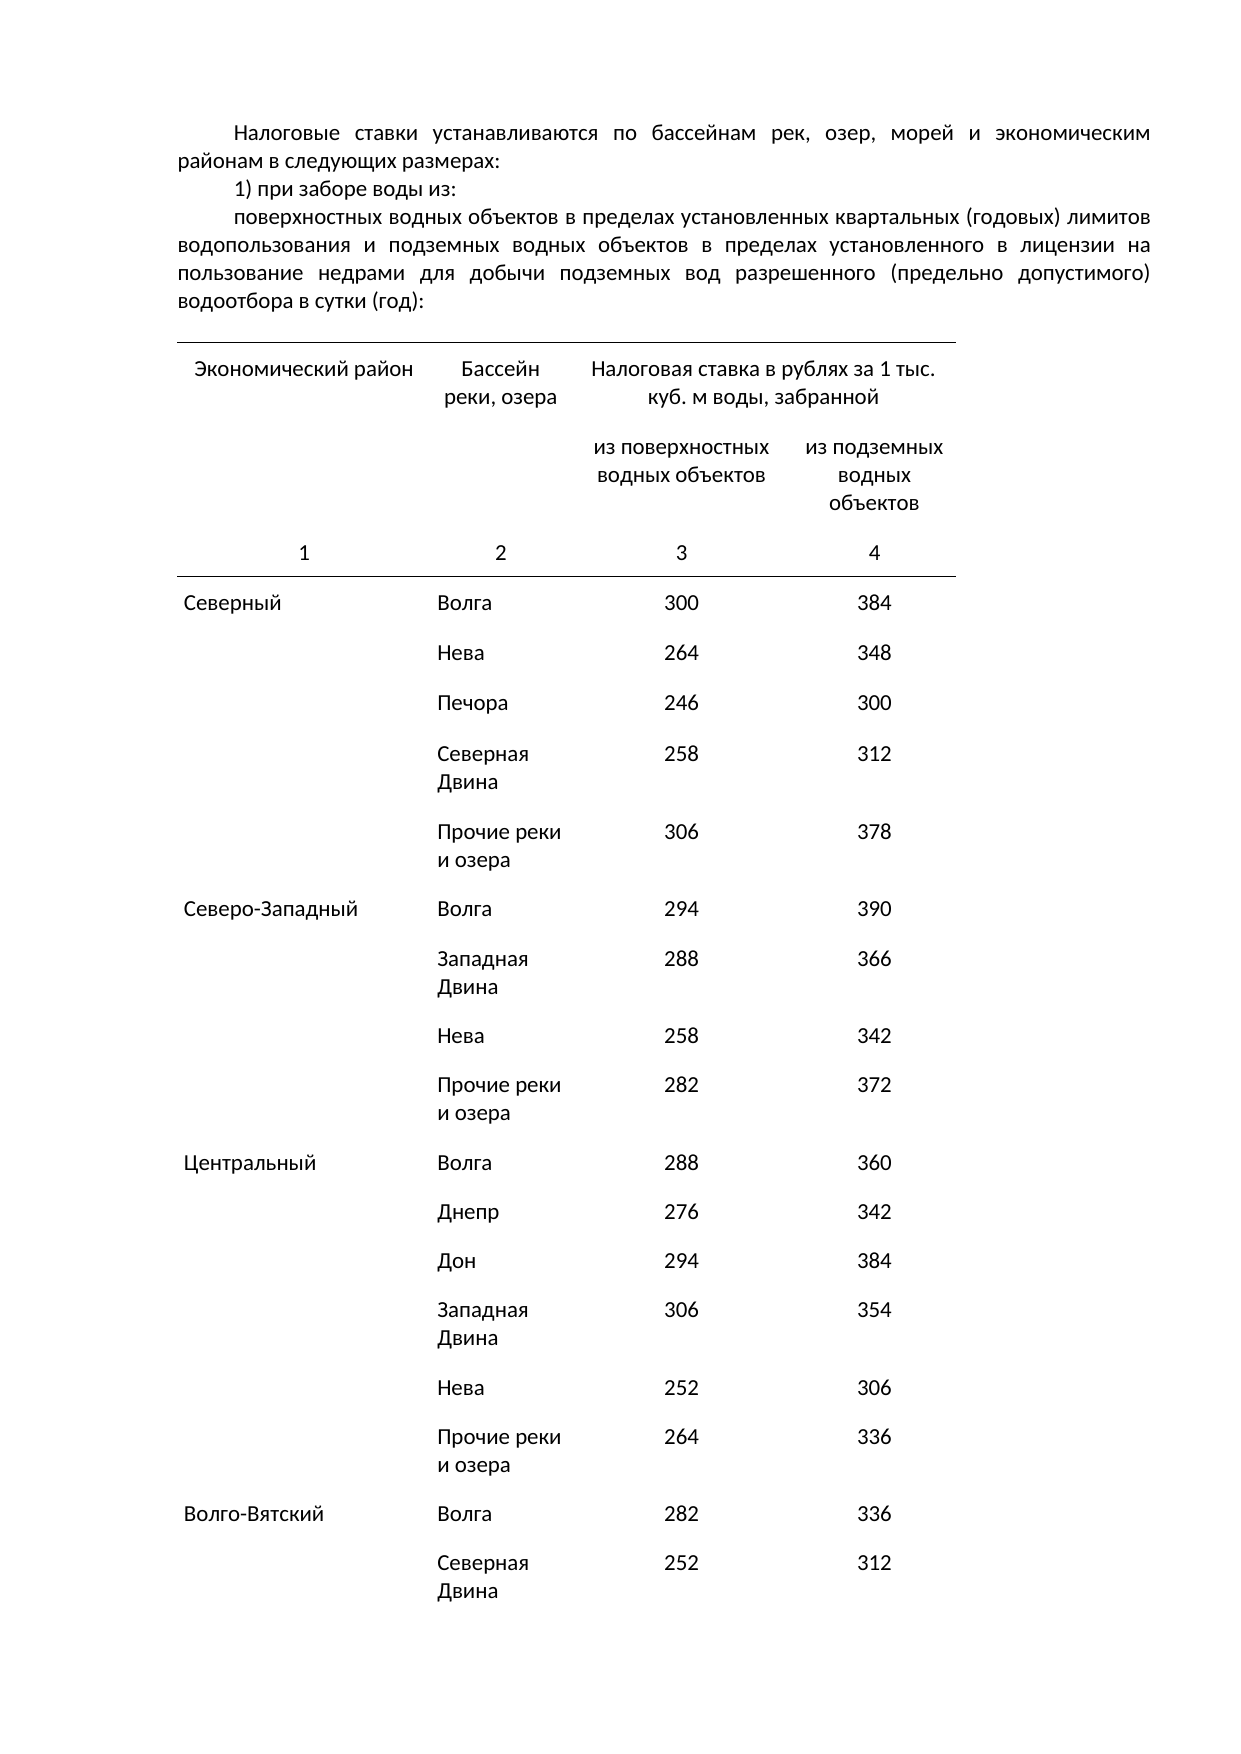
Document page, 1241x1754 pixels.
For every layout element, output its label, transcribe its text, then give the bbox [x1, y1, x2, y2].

table_cell 336 [792, 1411, 956, 1489]
table_header Бассейн реки, озера [431, 343, 571, 527]
table_cell Днепр [431, 1186, 571, 1236]
table_cell из подземных водных объектов [792, 421, 956, 527]
table_cell 306 [792, 1362, 956, 1411]
table_cell Западная Двина [431, 1285, 571, 1362]
table_cell Северо-Западный [177, 884, 431, 1137]
table_cell 312 [792, 727, 956, 806]
table_cell 300 [571, 577, 792, 627]
table_cell 390 [792, 884, 956, 933]
table_cell Волга [431, 884, 571, 933]
table_cell 4 [792, 527, 956, 576]
text Налоговые ставки устанавливаются по бассейнам рек, озер, морей и экономическим районам в следующих размерах: [177, 118, 1152, 174]
table_cell 288 [571, 1137, 792, 1186]
table_cell 360 [792, 1137, 956, 1186]
table_cell Дон [431, 1236, 571, 1285]
table_cell из поверхностных водных объектов [571, 421, 792, 527]
table_cell Волго-Вятский [177, 1489, 431, 1615]
table_cell 306 [571, 1285, 792, 1362]
table_cell 264 [571, 627, 792, 677]
table_cell 258 [571, 727, 792, 806]
table_cell 252 [571, 1538, 792, 1615]
table_cell Центральный [177, 1137, 431, 1489]
table_cell 288 [571, 933, 792, 1010]
table_cell 342 [792, 1186, 956, 1236]
table_cell Нева [431, 1362, 571, 1411]
table_cell 372 [792, 1060, 956, 1137]
table_cell Западная Двина [431, 933, 571, 1010]
table_cell 276 [571, 1186, 792, 1236]
table_cell 336 [792, 1489, 956, 1538]
table_header Налоговая ставка в рублях за 1 тыс. куб. м воды, забранной [571, 343, 956, 421]
table_cell 384 [792, 577, 956, 627]
table_cell Прочие реки и озера [431, 1060, 571, 1137]
table_cell 264 [571, 1411, 792, 1489]
table_cell Северный [177, 577, 431, 884]
table_cell 252 [571, 1362, 792, 1411]
table_cell Северная Двина [431, 1538, 571, 1615]
table_cell 354 [792, 1285, 956, 1362]
table_cell 348 [792, 627, 956, 677]
table_cell 2 [431, 527, 571, 576]
table_cell Печора [431, 677, 571, 727]
table_cell 300 [792, 677, 956, 727]
table_cell 294 [571, 1236, 792, 1285]
table_cell Нева [431, 1010, 571, 1060]
table_cell 366 [792, 933, 956, 1010]
table_cell 258 [571, 1010, 792, 1060]
table_cell 1 [177, 527, 431, 576]
table_cell Прочие реки и озера [431, 1411, 571, 1489]
table_cell Волга [431, 1489, 571, 1538]
table_cell Волга [431, 1137, 571, 1186]
table_cell Нева [431, 627, 571, 677]
table_cell Северная Двина [431, 727, 571, 806]
table_cell 384 [792, 1236, 956, 1285]
table_cell 282 [571, 1060, 792, 1137]
table_cell Прочие реки и озера [431, 806, 571, 884]
table_cell 246 [571, 677, 792, 727]
table_cell 3 [571, 527, 792, 576]
table_cell Волга [431, 577, 571, 627]
table_cell 306 [571, 806, 792, 884]
table_cell 294 [571, 884, 792, 933]
text 1) при заборе воды из: [177, 174, 1152, 202]
table_header Экономический район [177, 343, 431, 527]
table_cell 342 [792, 1010, 956, 1060]
table_cell 378 [792, 806, 956, 884]
table_cell 282 [571, 1489, 792, 1538]
table_cell 312 [792, 1538, 956, 1615]
text поверхностных водных объектов в пределах установленных квартальных (годовых) лимитов водопользования и подземных водных объектов в пределах установленного в лицензии на пользование недрами для добычи подземных вод разрешенного (предельно допустимого) водоотбора в сутки (год): [177, 202, 1152, 314]
